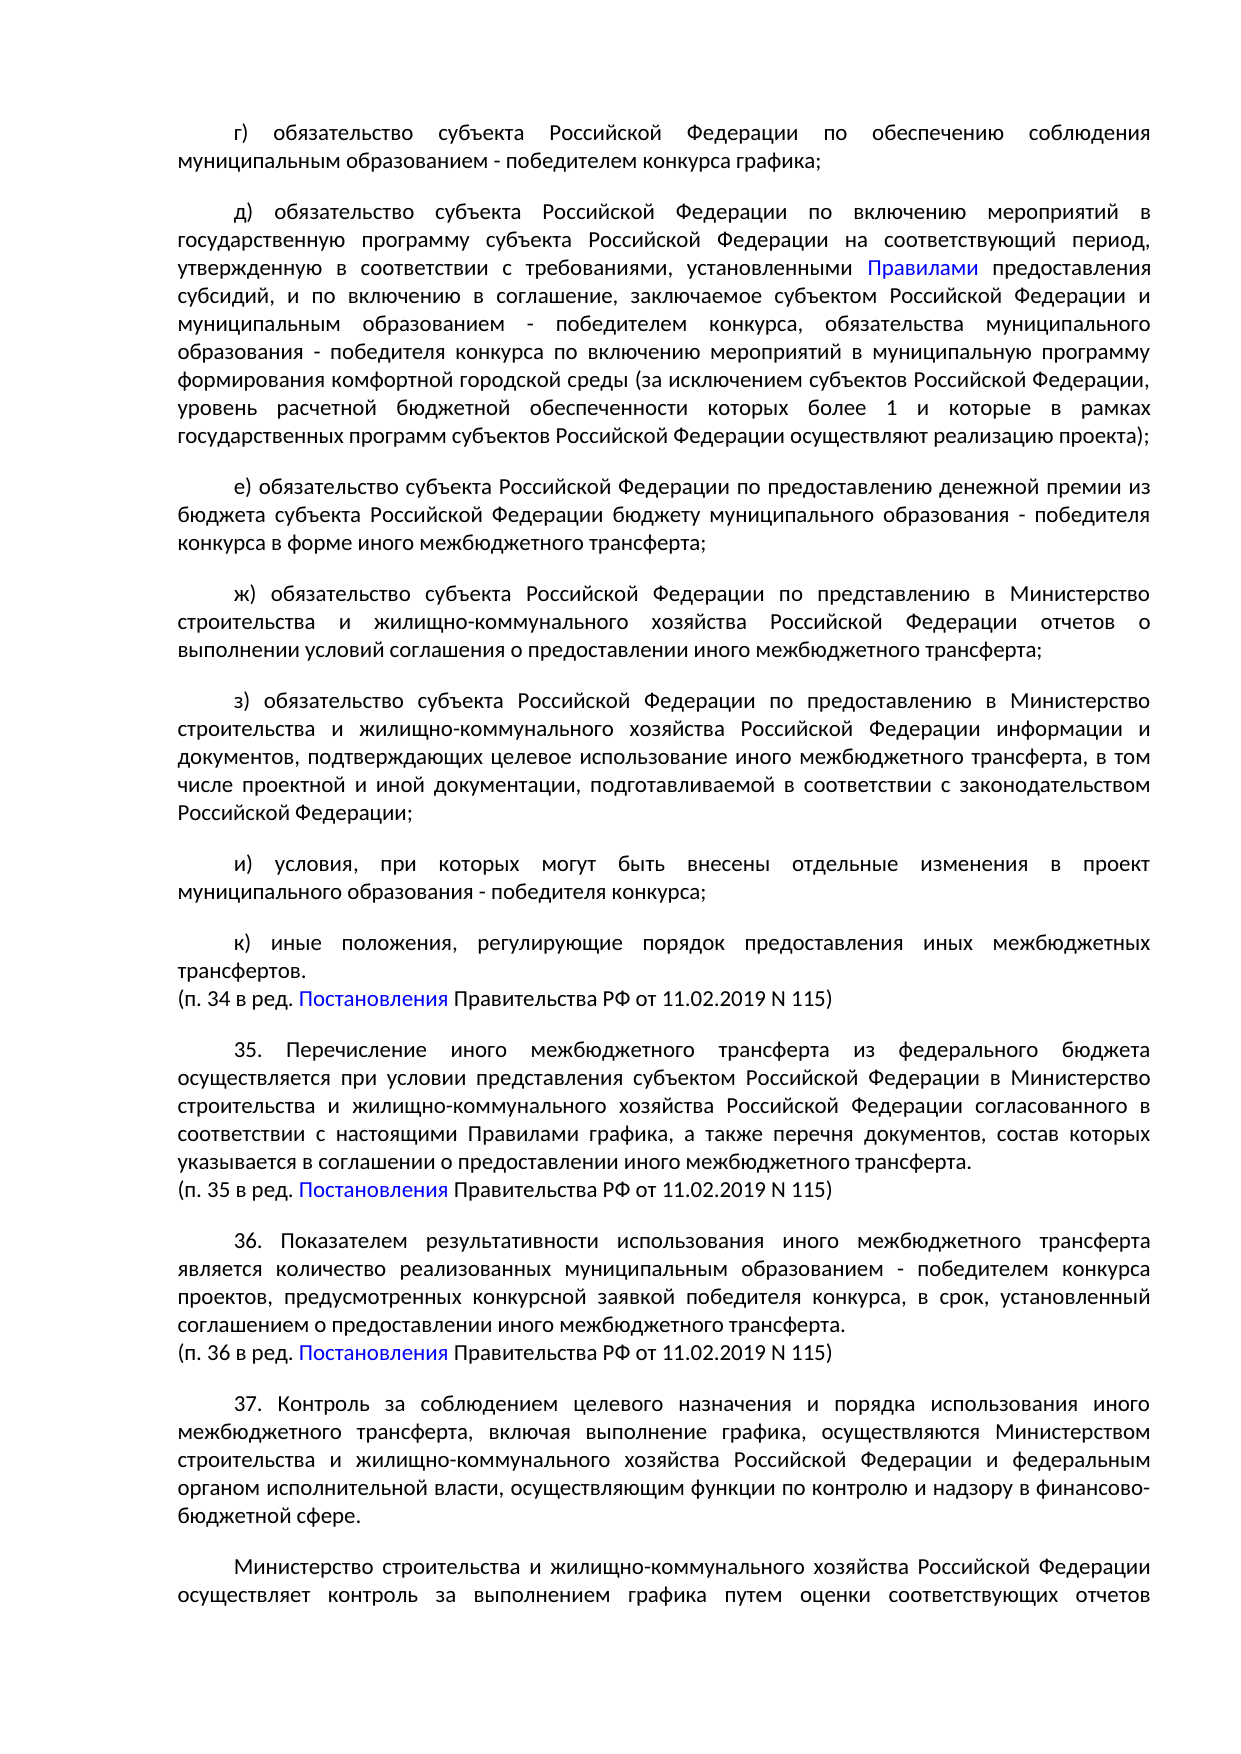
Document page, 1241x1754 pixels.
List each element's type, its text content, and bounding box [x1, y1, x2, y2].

text 37. Контроль за соблюдением целевого назначения и порядка использования иного межбюджетного трансферта, включая выполнение графика, осуществляются Министерством строительства и жилищно-коммунального хозяйства Российской Федерации и федеральным органом исполнительной власти, осуществляющим функции по контролю и надзору в финансово-бюджетной сфере. [177, 1389, 1152, 1529]
text д) обязательство субъекта Российской Федерации по включению мероприятий в государственную программу субъекта Российской Федерации на соответствующий период, утвержденную в соответствии с требованиями, установленными Правилами предоставления субсидий, и по включению в соглашение, заключаемое субъектом Российской Федерации и муниципальным образованием - победителем конкурса, обязательства муниципального образования - победителя конкурса по включению мероприятий в муниципальную программу формирования комфортной городской среды (за исключением субъектов Российской Федерации, уровень расчетной бюджетной обеспеченности которых более 1 и которые в рамках государственных программ субъектов Российской Федерации осуществляют реализацию проекта); [177, 197, 1152, 449]
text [177, 1552, 1152, 1608]
text (п. 35 в ред. Постановления Правительства РФ от 11.02.2019 N 115) [177, 1175, 1152, 1203]
text г) обязательство субъекта Российской Федерации по обеспечению соблюдения муниципальным образованием - победителем конкурса графика; [177, 118, 1152, 174]
text 36. Показателем результативности использования иного межбюджетного трансферта является количество реализованных муниципальным образованием - победителем конкурса проектов, предусмотренных конкурсной заявкой победителя конкурса, в срок, установленный соглашением о предоставлении иного межбюджетного трансферта. [177, 1226, 1152, 1338]
text (п. 34 в ред. Постановления Правительства РФ от 11.02.2019 N 115) [177, 984, 1152, 1012]
text к) иные положения, регулирующие порядок предоставления иных межбюджетных трансфертов. [177, 928, 1152, 984]
text (п. 36 в ред. Постановления Правительства РФ от 11.02.2019 N 115) [177, 1338, 1152, 1366]
text е) обязательство субъекта Российской Федерации по предоставлению денежной премии из бюджета субъекта Российской Федерации бюджету муниципального образования - победителя конкурса в форме иного межбюджетного трансферта; [177, 472, 1152, 556]
text 35. Перечисление иного межбюджетного трансферта из федерального бюджета осуществляется при условии представления субъектом Российской Федерации в Министерство строительства и жилищно-коммунального хозяйства Российской Федерации согласованного в соответствии с настоящими Правилами графика, а также перечня документов, состав которых указывается в соглашении о предоставлении иного межбюджетного трансферта. [177, 1035, 1152, 1175]
text з) обязательство субъекта Российской Федерации по предоставлению в Министерство строительства и жилищно-коммунального хозяйства Российской Федерации информации и документов, подтверждающих целевое использование иного межбюджетного трансферта, в том числе проектной и иной документации, подготавливаемой в соответствии с законодательством Российской Федерации; [177, 686, 1152, 826]
text и) условия, при которых могут быть внесены отдельные изменения в проект муниципального образования - победителя конкурса; [177, 849, 1152, 905]
text ж) обязательство субъекта Российской Федерации по представлению в Министерство строительства и жилищно-коммунального хозяйства Российской Федерации отчетов о выполнении условий соглашения о предоставлении иного межбюджетного трансферта; [177, 579, 1152, 663]
